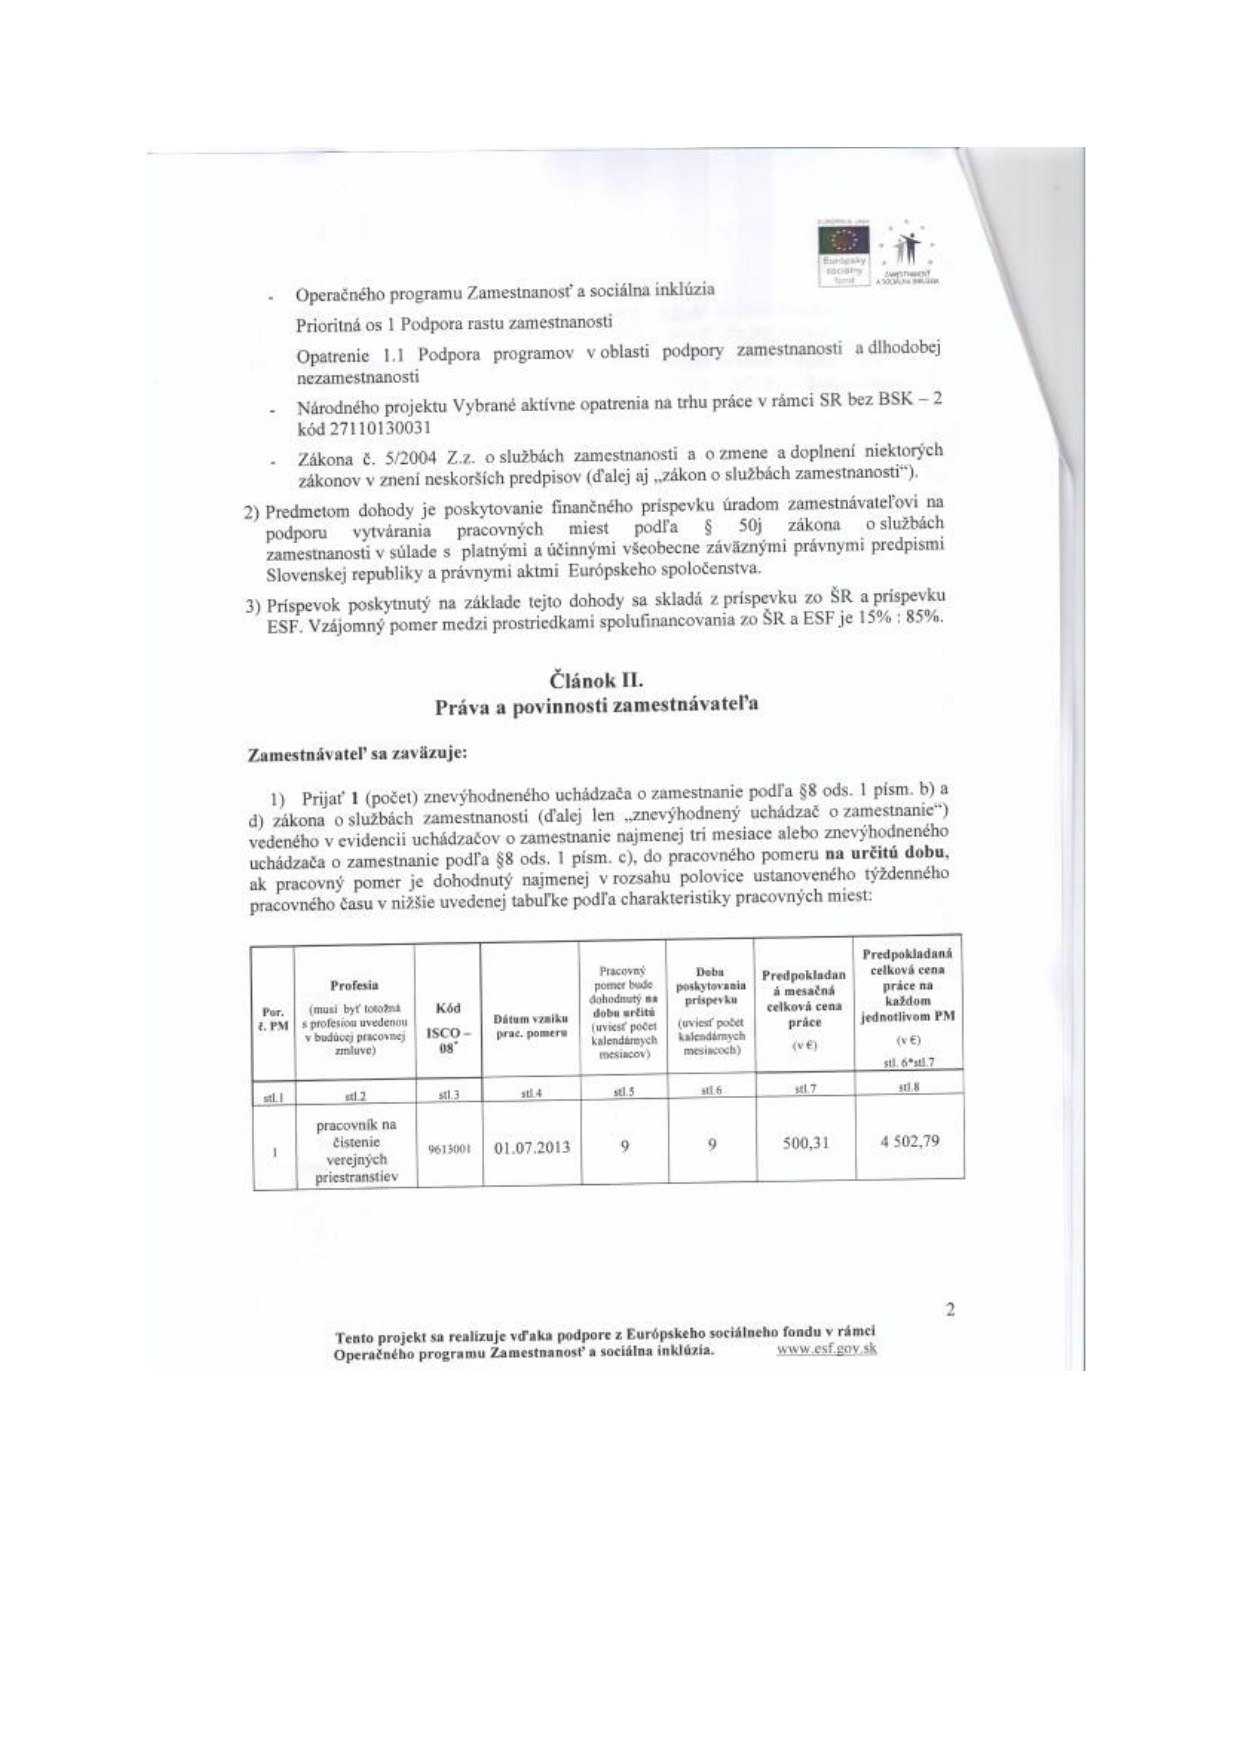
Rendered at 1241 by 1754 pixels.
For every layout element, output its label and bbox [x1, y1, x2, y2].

picture [147, 147, 1093, 1371]
